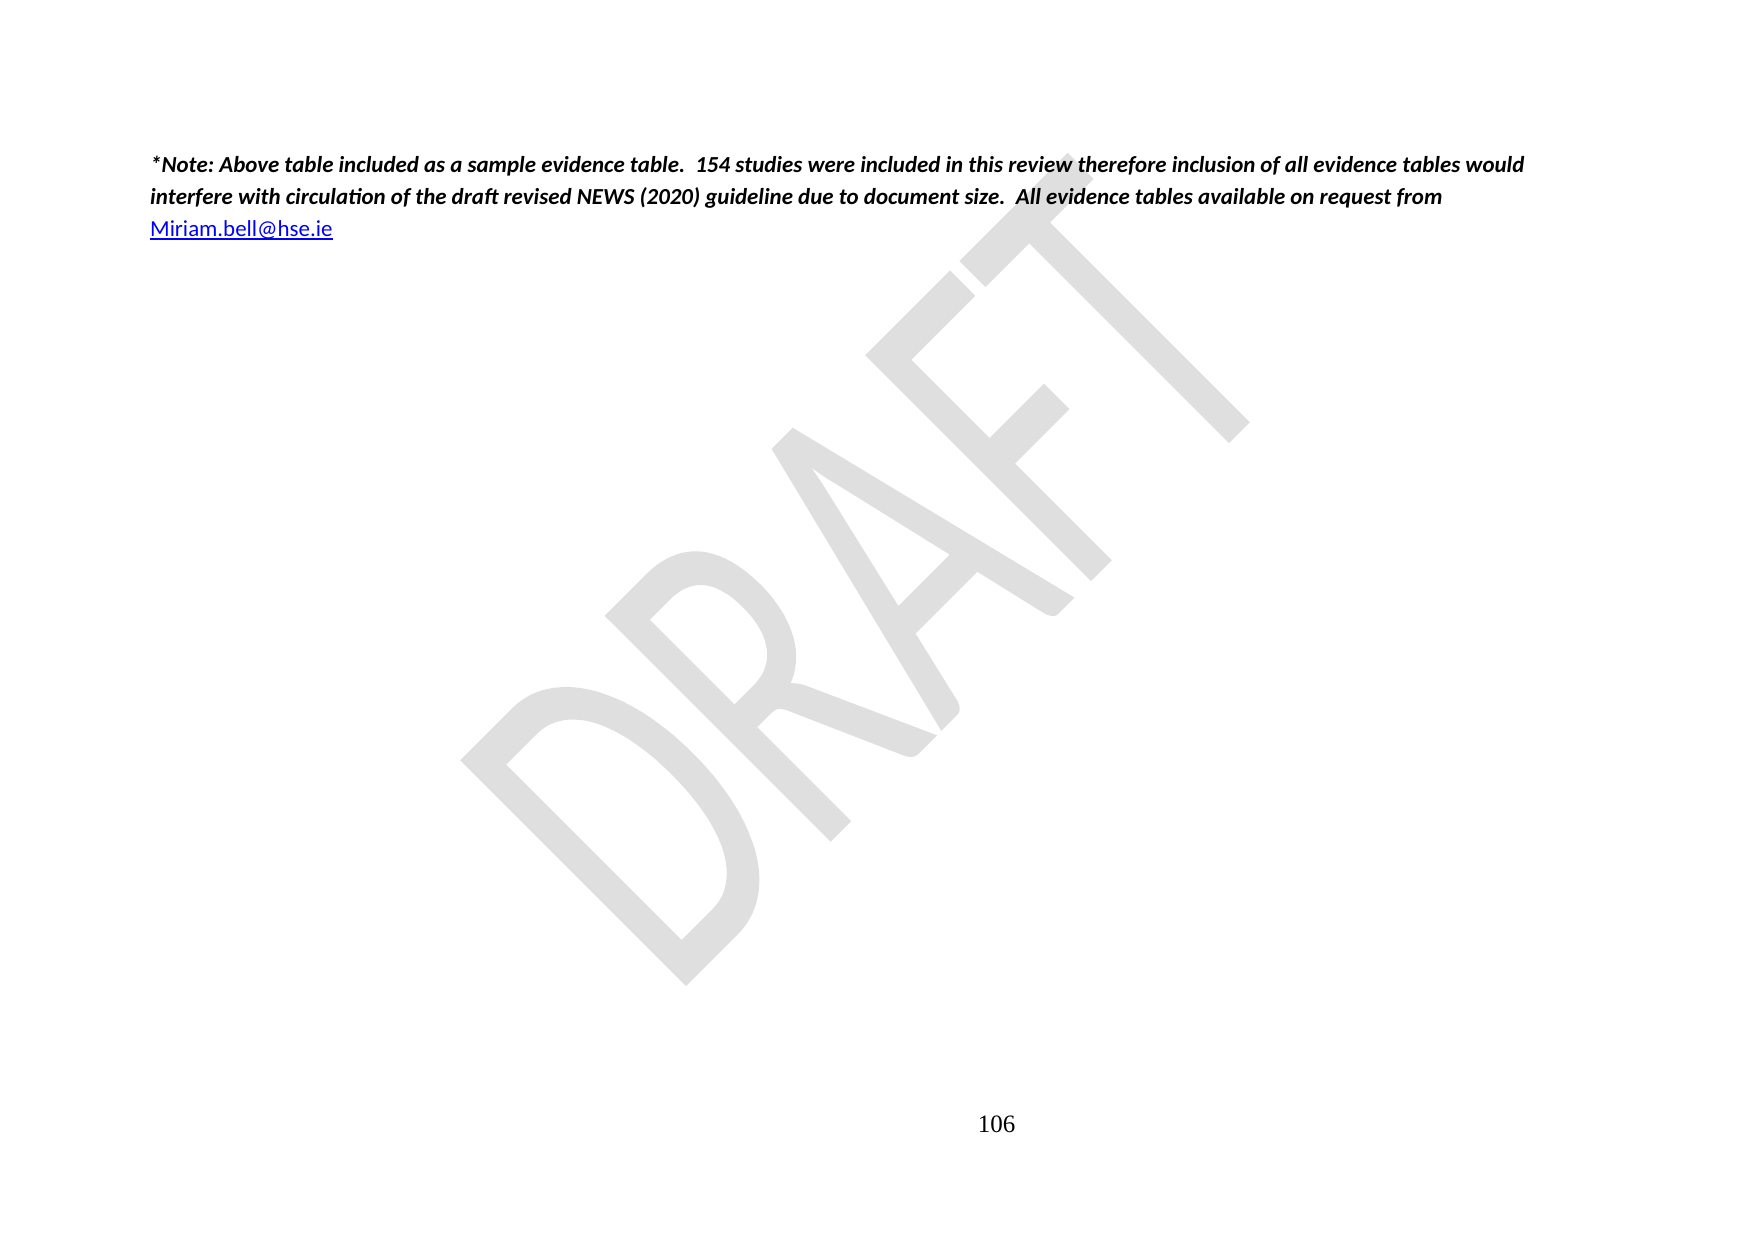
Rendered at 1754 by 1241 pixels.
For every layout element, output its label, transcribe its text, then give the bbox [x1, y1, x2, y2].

text *Note: Above table included as a sample evidence table. 154 studies were included in this review therefore inclusion of all evidence tables would interfere with circulation of the draft revised NEWS (2020) guideline due to document size. All evidence tables available on request from Miriam.bell@hse.ie [150, 150, 1604, 242]
